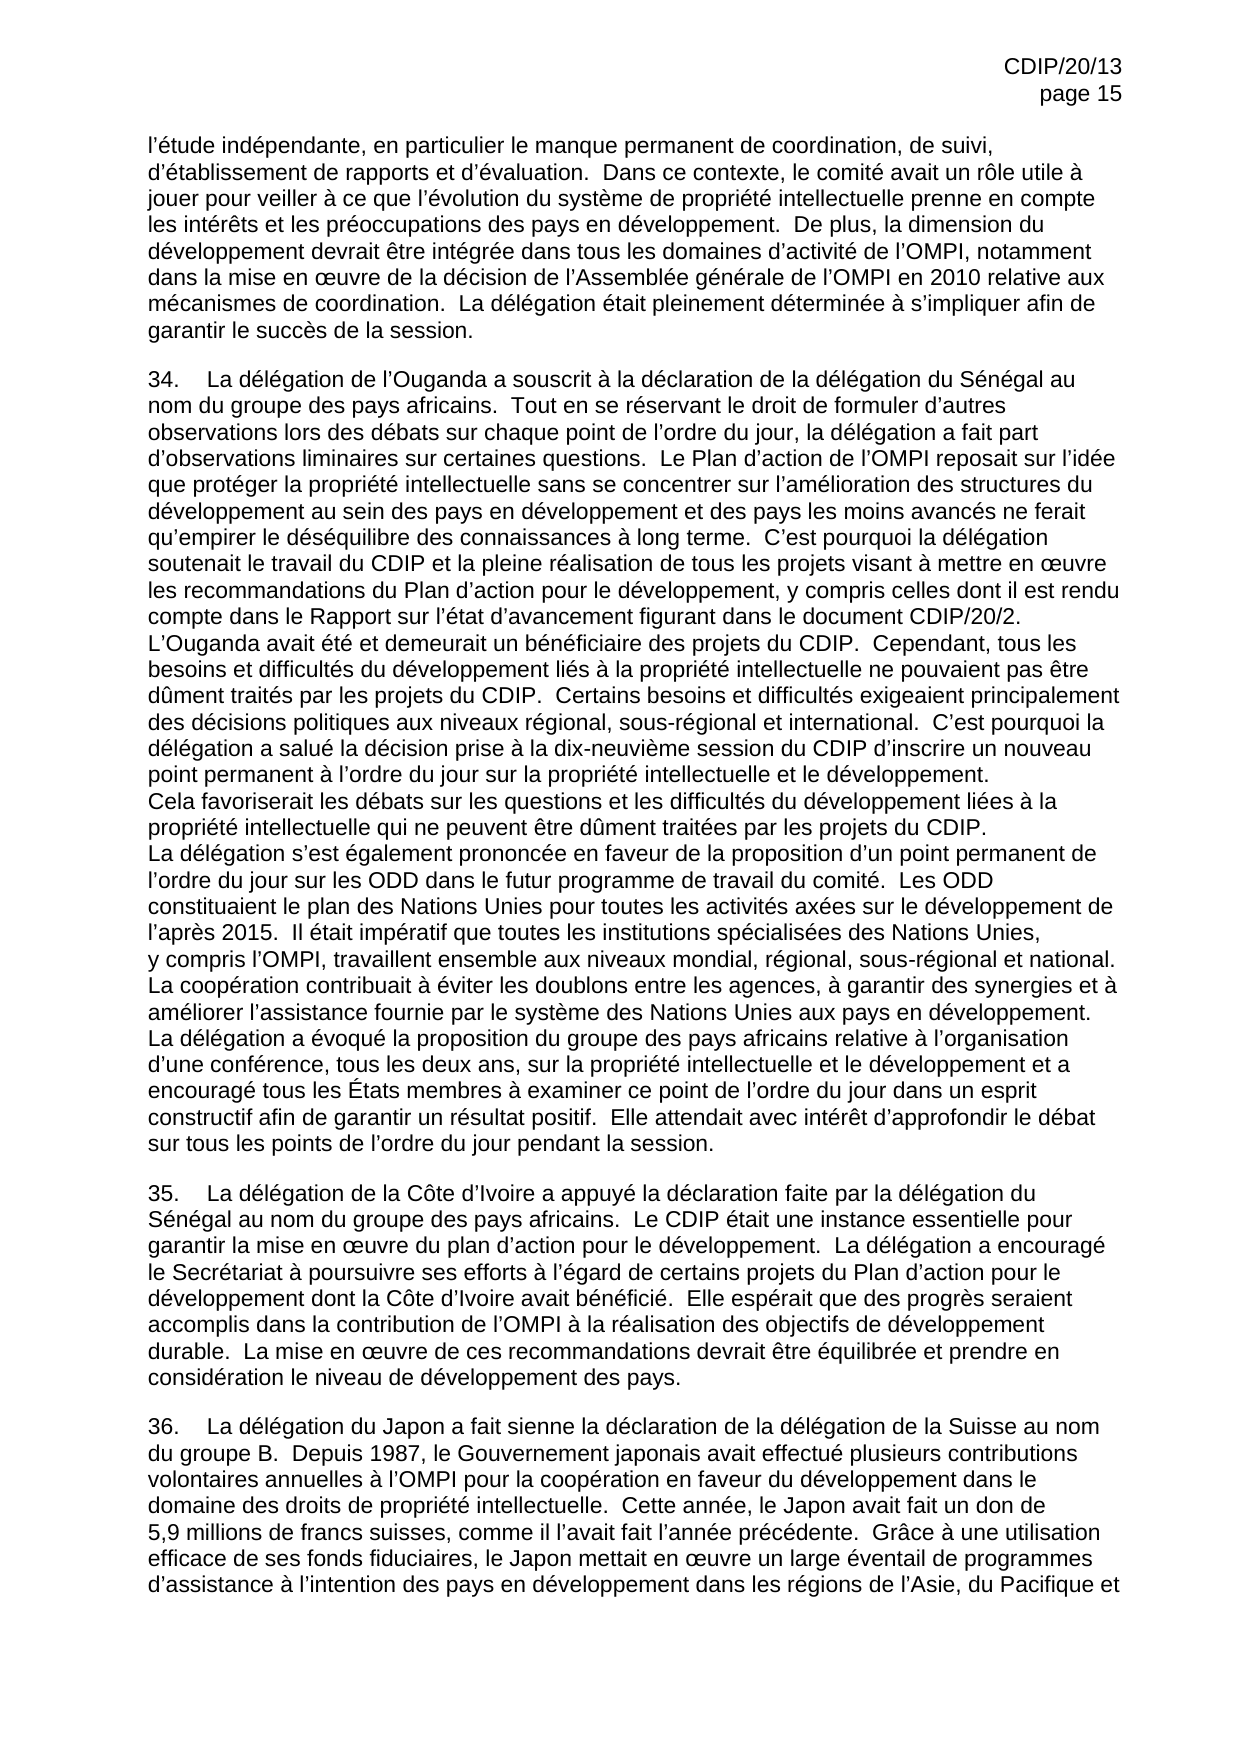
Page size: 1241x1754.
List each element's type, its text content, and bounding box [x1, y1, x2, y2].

text La délégation de l’Ouganda a souscrit à la déclaration de la délégation du Sénégal au nom du groupe des pays africains. Tout en se réservant le droit de formuler d’autres observations lors des débats sur chaque point de l’ordre du jour, la délégation a fait part d’observations liminaires sur certaines questions. Le Plan d’action de l’OMPI reposait sur l’idée que protéger la propriété intellectuelle sans se concentrer sur l’amélioration des structures du développement au sein des pays en développement et des pays les moins avancés ne ferait qu’empirer le déséquilibre des connaissances à long terme. C’est pourquoi la délégation soutenait le travail du CDIP et la pleine réalisation de tous les projets visant à mettre en œuvre les recommandations du Plan d’action pour le développement, y compris celles dont il est rendu compte dans le Rapport sur l’état d’avancement figurant dans le document CDIP/20/2. L’Ouganda avait été et demeurait un bénéficiaire des projets du CDIP. Cependant, tous les besoins et difficultés du développement liés à la propriété intellectuelle ne pouvaient pas être dûment traités par les projets du CDIP. Certains besoins et difficultés exigeaient principalement des décisions politiques aux niveaux régional, sous-régional et international. C’est pourquoi la délégation a salué la décision prise à la dix-neuvième session du CDIP d’inscrire un nouveau point permanent à l’ordre du jour sur la propriété intellectuelle et le développement. Cela favoriserait les débats sur les questions et les difficultés du développement liées à la propriété intellectuelle qui ne peuvent être dûment traitées par les projets du CDIP. La délégation s’est également prononcée en faveur de la proposition d’un point permanent de l’ordre du jour sur les ODD dans le futur programme de travail du comité. Les ODD constituaient le plan des Nations Unies pour toutes les activités axées sur le développement de l’après 2015. Il était impératif que toutes les institutions spécialisées des Nations Unies, y compris l’OMPI, travaillent ensemble aux niveaux mondial, régional, sous-régional et national. La coopération contribuait à éviter les doublons entre les agences, à garantir des synergies et à améliorer l’assistance fournie par le système des Nations Unies aux pays en développement. La délégation a évoqué la proposition du groupe des pays africains relative à l’organisation d’une conférence, tous les deux ans, sur la propriété intellectuelle et le développement et a encouragé tous les États membres à examiner ce point de l’ordre du jour dans un esprit constructif afin de garantir un résultat positif. Elle attendait avec intérêt d’approfondir le débat sur tous les points de l’ordre du jour pendant la session. [148, 366, 1122, 1157]
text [148, 132, 1122, 343]
text La délégation de la Côte d’Ivoire a appuyé la déclaration faite par la délégation du Sénégal au nom du groupe des pays africains. Le CDIP était une instance essentielle pour garantir la mise en œuvre du plan d’action pour le développement. La délégation a encouragé le Secrétariat à poursuivre ses efforts à l’égard de certains projets du Plan d’action pour le développement dont la Côte d’Ivoire avait bénéficié. Elle espérait que des progrès seraient accomplis dans la contribution de l’OMPI à la réalisation des objectifs de développement durable. La mise en œuvre de ces recommandations devrait être équilibrée et prendre en considération le niveau de développement des pays. [148, 1179, 1122, 1390]
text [148, 1413, 1122, 1598]
